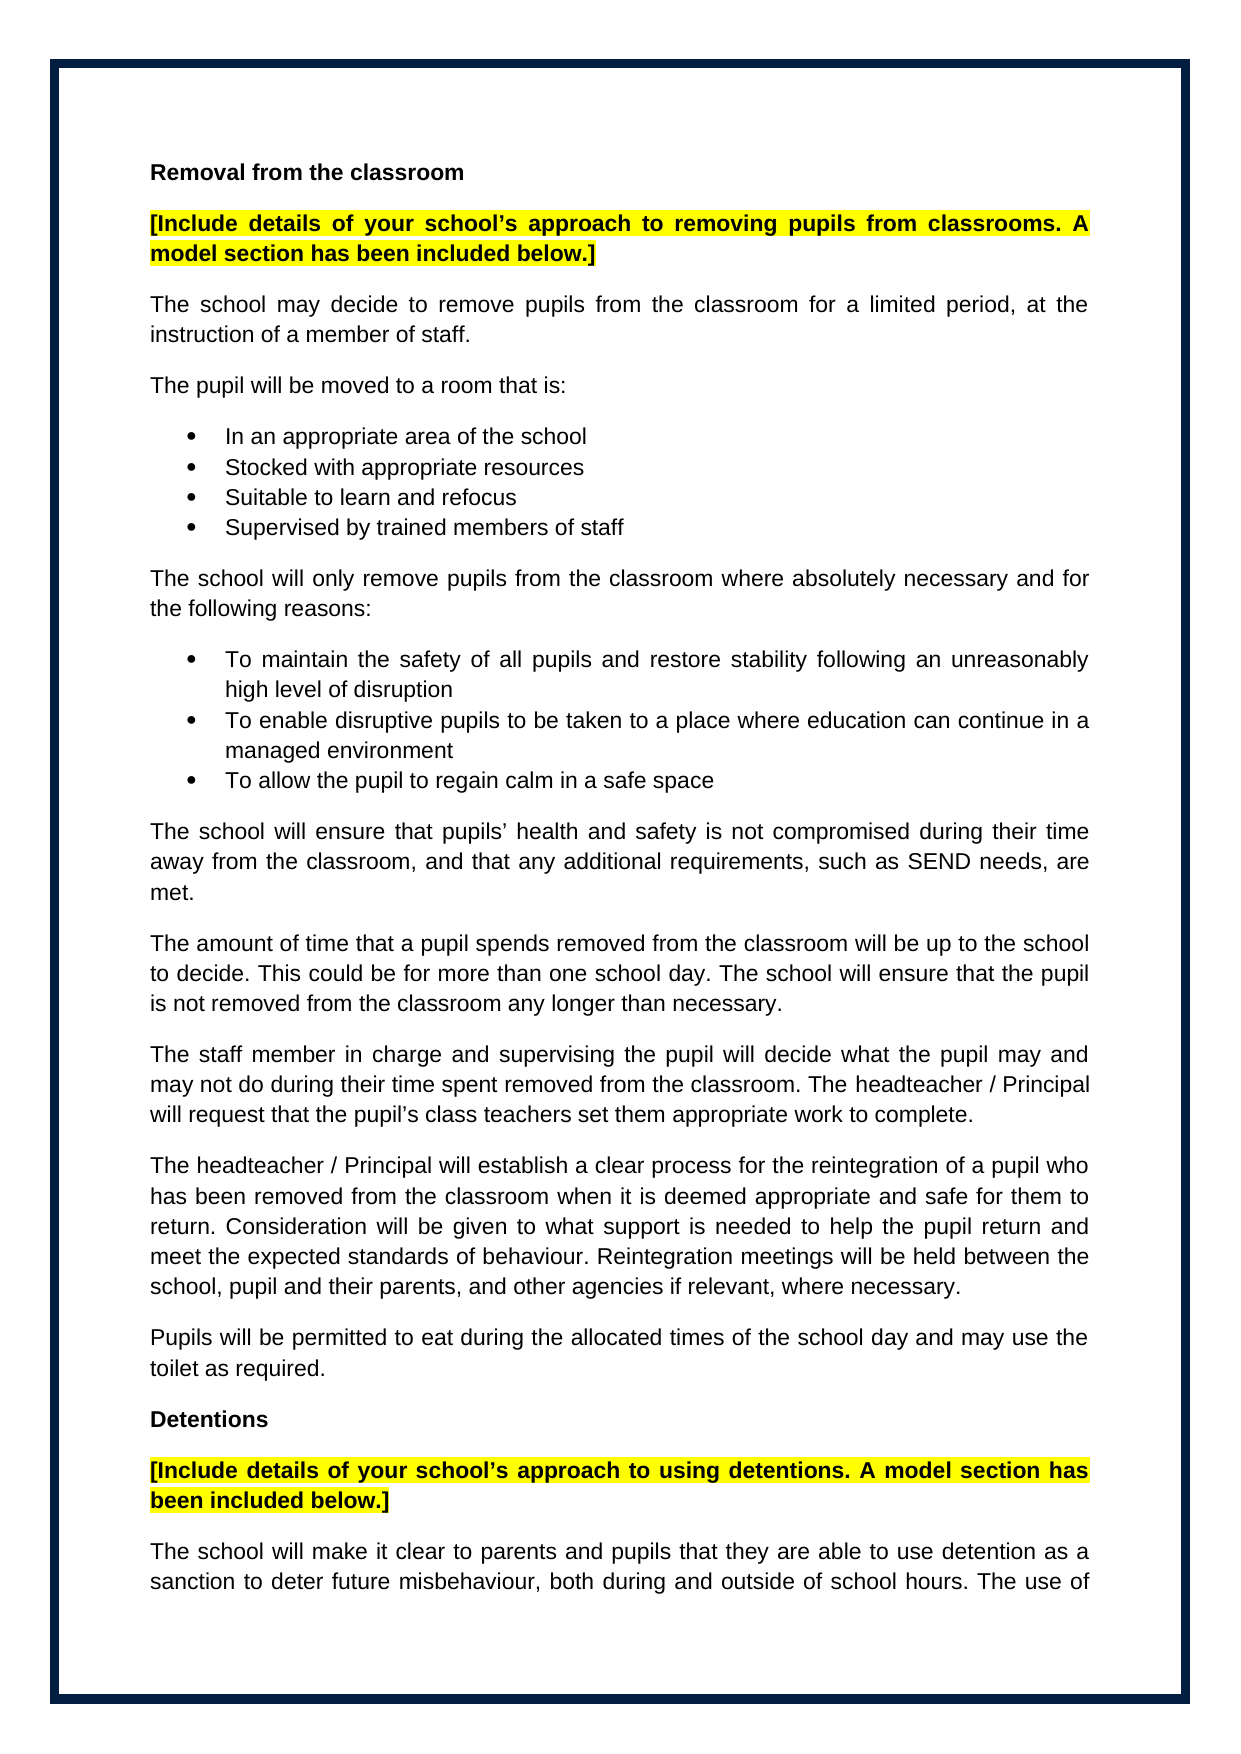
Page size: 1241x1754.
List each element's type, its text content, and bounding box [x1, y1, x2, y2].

text The school will ensure that pupils’ health and safety is not compromised during their time away from the classroom, and that any additional requirements, such as SEND needs, are met. [150, 818, 1090, 905]
text Pupils will be permitted to eat during the allocated times of the school day and may use the toilet as required. [150, 1324, 1090, 1381]
list To maintain the safety of all pupils and restore stability following an unreasonably high level of disruption [187, 646, 1090, 703]
list To allow the pupil to regain calm in a safe space [187, 767, 1090, 793]
text The school will only remove pupils from the classroom where absolutely necessary and for the following reasons: [150, 565, 1090, 622]
list In an appropriate area of the school [187, 423, 1090, 450]
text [150, 1538, 1090, 1594]
list To enable disruptive pupils to be taken to a place where education can continue in a managed environment [187, 707, 1090, 763]
text [Include details of your school’s approach to removing pupils from classrooms. A model section has been included below.] [150, 236, 1090, 266]
list Stocked with appropriate resources [187, 453, 1090, 480]
list Supervised by trained members of staff [187, 514, 1090, 540]
text The pupil will be moved to a room that is: [150, 372, 1090, 399]
text [Include details of your school’s approach to using detentions. A model section has been included below.] [150, 1483, 1090, 1513]
text The amount of time that a pupil spends removed from the classroom will be up to the school to decide. This could be for more than one school day. The school will ensure that the pupil is not removed from the classroom any longer than necessary. [150, 929, 1090, 1016]
text Detentions [150, 1406, 1090, 1432]
text Removal from the classroom [150, 159, 1090, 185]
text The staff member in charge and supervising the pupil will decide what the pupil may and may not do during their time spent removed from the classroom. The headteacher / Principal will request that the pupil’s class teachers set them appropriate work to complete. [150, 1041, 1090, 1128]
text The headteacher / Principal will establish a clear process for the reintegration of a pupil who has been removed from the classroom when it is deemed appropriate and safe for them to return. Consideration will be given to what support is needed to help the pupil return and meet the expected standards of behaviour. Reintegration meetings will be held between the school, pupil and their parents, and other agencies if relevant, where necessary. [150, 1152, 1090, 1300]
text The school may decide to remove pupils from the classroom for a limited period, at the instruction of a member of staff. [150, 291, 1090, 348]
list Suitable to learn and refocus [187, 484, 1090, 510]
